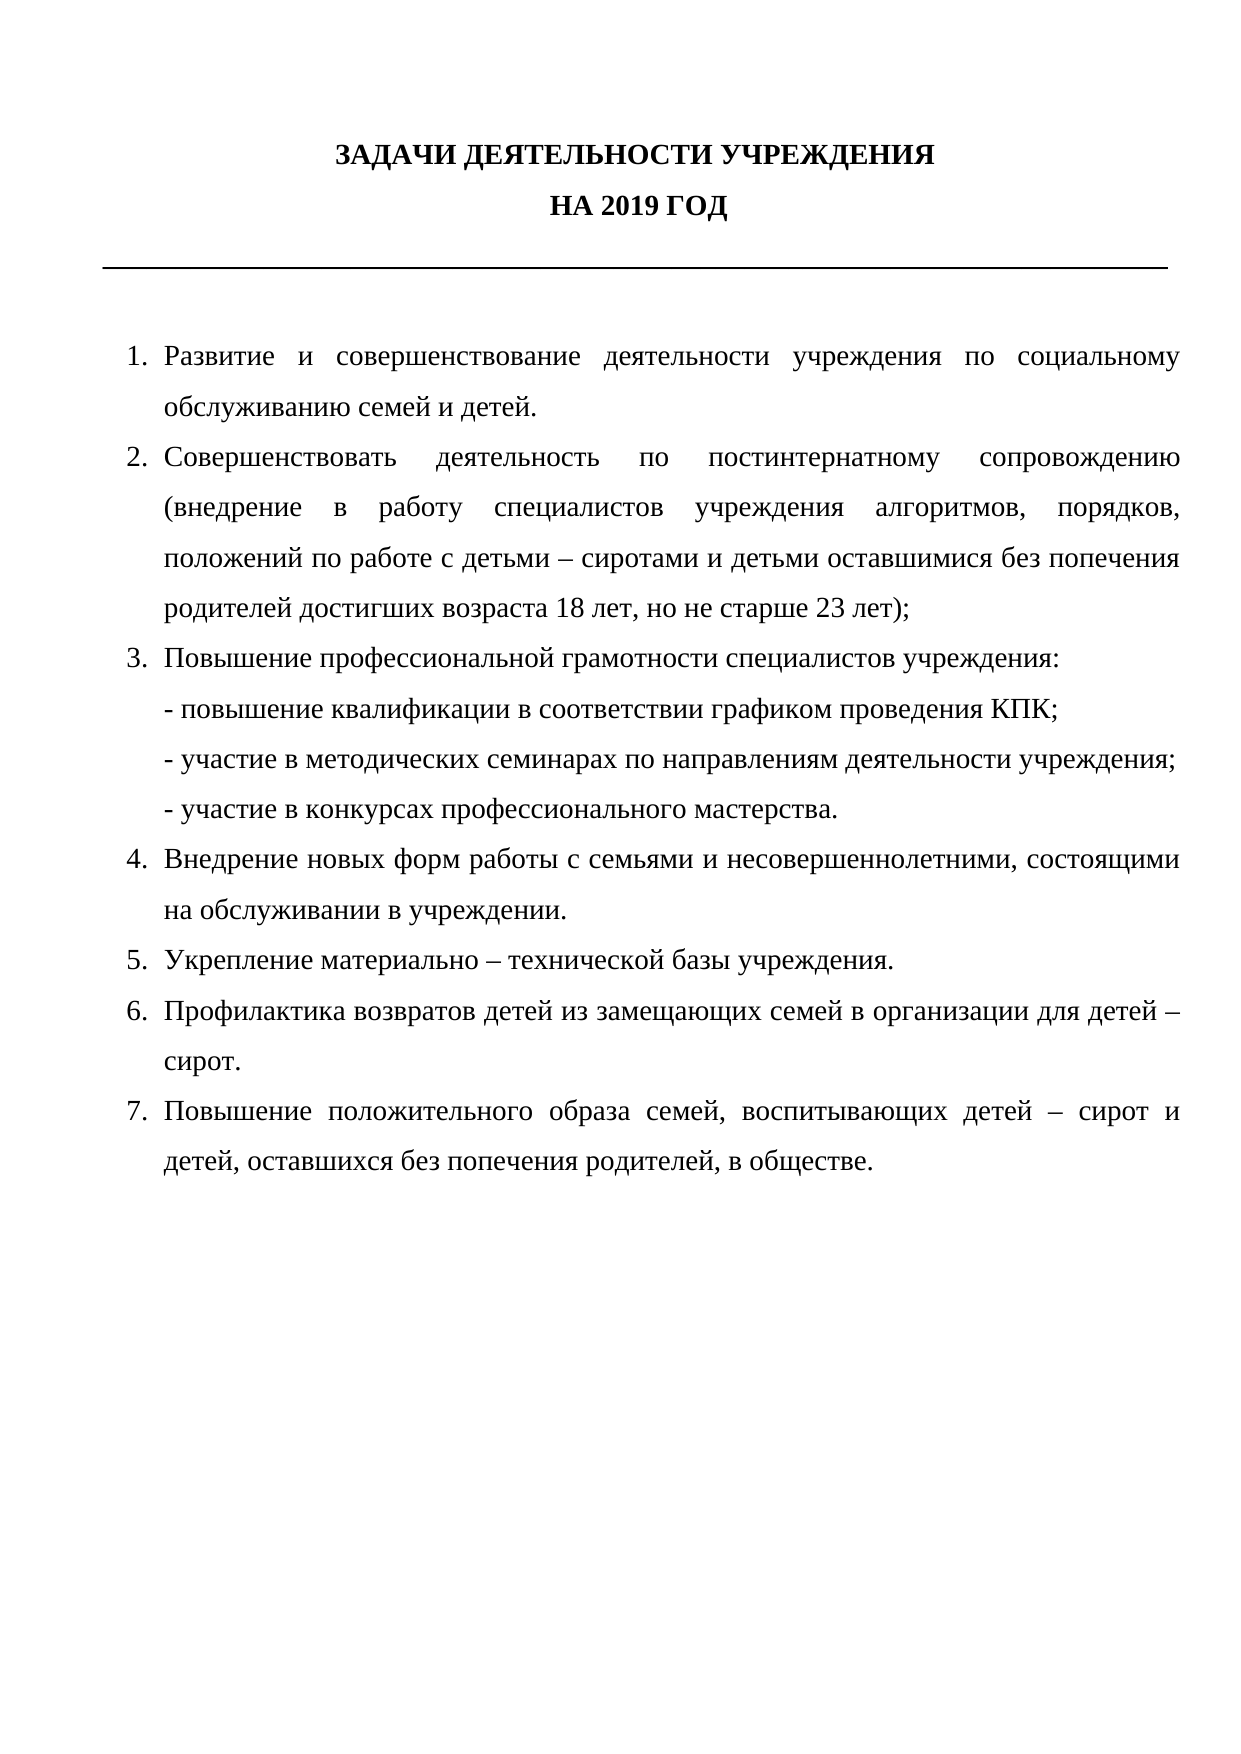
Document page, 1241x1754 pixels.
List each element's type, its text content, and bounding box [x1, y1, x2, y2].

text - повышение квалификации в соответствии графиком проведения КПК; [164, 691, 1181, 724]
text _________________________________________________________________________ [89, 238, 1181, 271]
list Внедрение новых форм работы с семьями и несовершеннолетними, состоящими на обслуживании в учреждении. [126, 842, 1181, 926]
list Совершенствовать деятельность по постинтернатному сопровождению (внедрение в работу специалистов учреждения алгоритмов, порядков, положений по работе с детьми – сиротами и детьми оставшимися без попечения родителей достигших возраста 18 лет, но не старше 23 лет); [126, 439, 1181, 624]
text - участие в конкурсах профессионального мастерства. [164, 791, 1181, 825]
list Профилактика возвратов детей из замещающих семей в организации для детей – сирот. [126, 993, 1181, 1076]
text НА 2019 ГОД [89, 188, 1181, 221]
list Повышение положительного образа семей, воспитывающих детей – сирот и детей, оставшихся без попечения родителей, в обществе. [126, 1093, 1181, 1177]
text ЗАДАЧИ ДЕЯТЕЛЬНОСТИ УЧРЕЖДЕНИЯ [89, 137, 1181, 171]
list Развитие и совершенствование деятельности учреждения по социальному обслуживанию семей и детей. [126, 338, 1181, 422]
list Повышение профессиональной грамотности специалистов учреждения: [126, 640, 1181, 674]
text - участие в методических семинарах по направлениям деятельности учреждения; [164, 741, 1181, 774]
list Укрепление материально – технической базы учреждения. [126, 942, 1181, 976]
